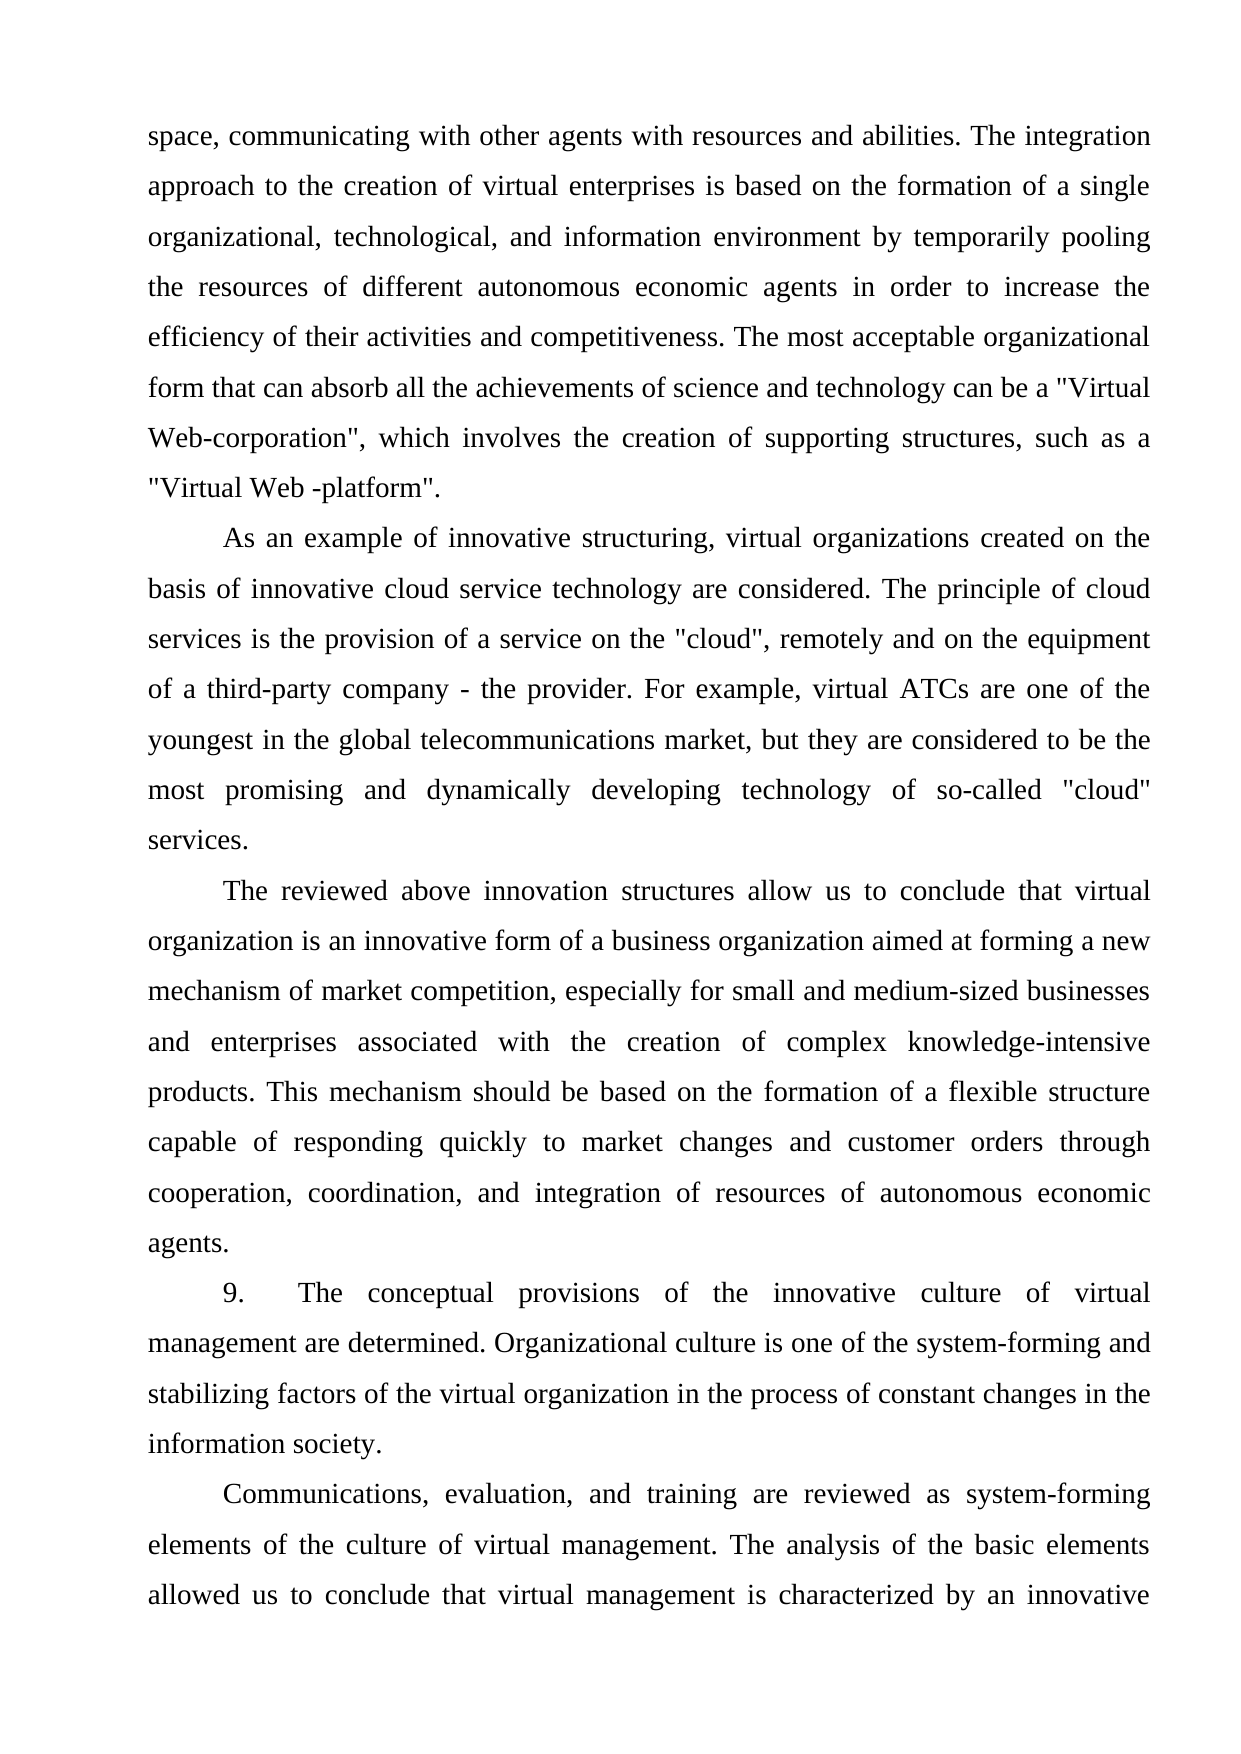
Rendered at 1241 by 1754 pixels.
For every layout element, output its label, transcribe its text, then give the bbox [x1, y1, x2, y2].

text The reviewed above innovation structures allow us to conclude that virtual organization is an innovative form of a business organization aimed at forming a new mechanism of market competition, especially for small and medium-sized businesses and enterprises associated with the creation of complex knowledge-intensive products. This mechanism should be based on the formation of a flexible structure capable of responding quickly to market changes and customer orders through cooperation, coordination, and integration of resources of autonomous economic agents. [148, 873, 1152, 1258]
text As an example of innovative structuring, virtual organizations created on the basis of innovative cloud service technology are considered. The principle of cloud services is the provision of a service on the "cloud", remotely and on the equipment of a third-party company - the provider. For example, virtual ATCs are one of the youngest in the global telecommunications market, but they are considered to be the most promising and dynamically developing technology of so-called "cloud" services. [148, 521, 1152, 856]
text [148, 118, 1152, 504]
list The conceptual provisions of the innovative culture of virtual management are determined. Organizational culture is one of the system-forming and stabilizing factors of the virtual organization in the process of constant changes in the information society. [148, 1275, 1152, 1460]
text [148, 1477, 1152, 1611]
